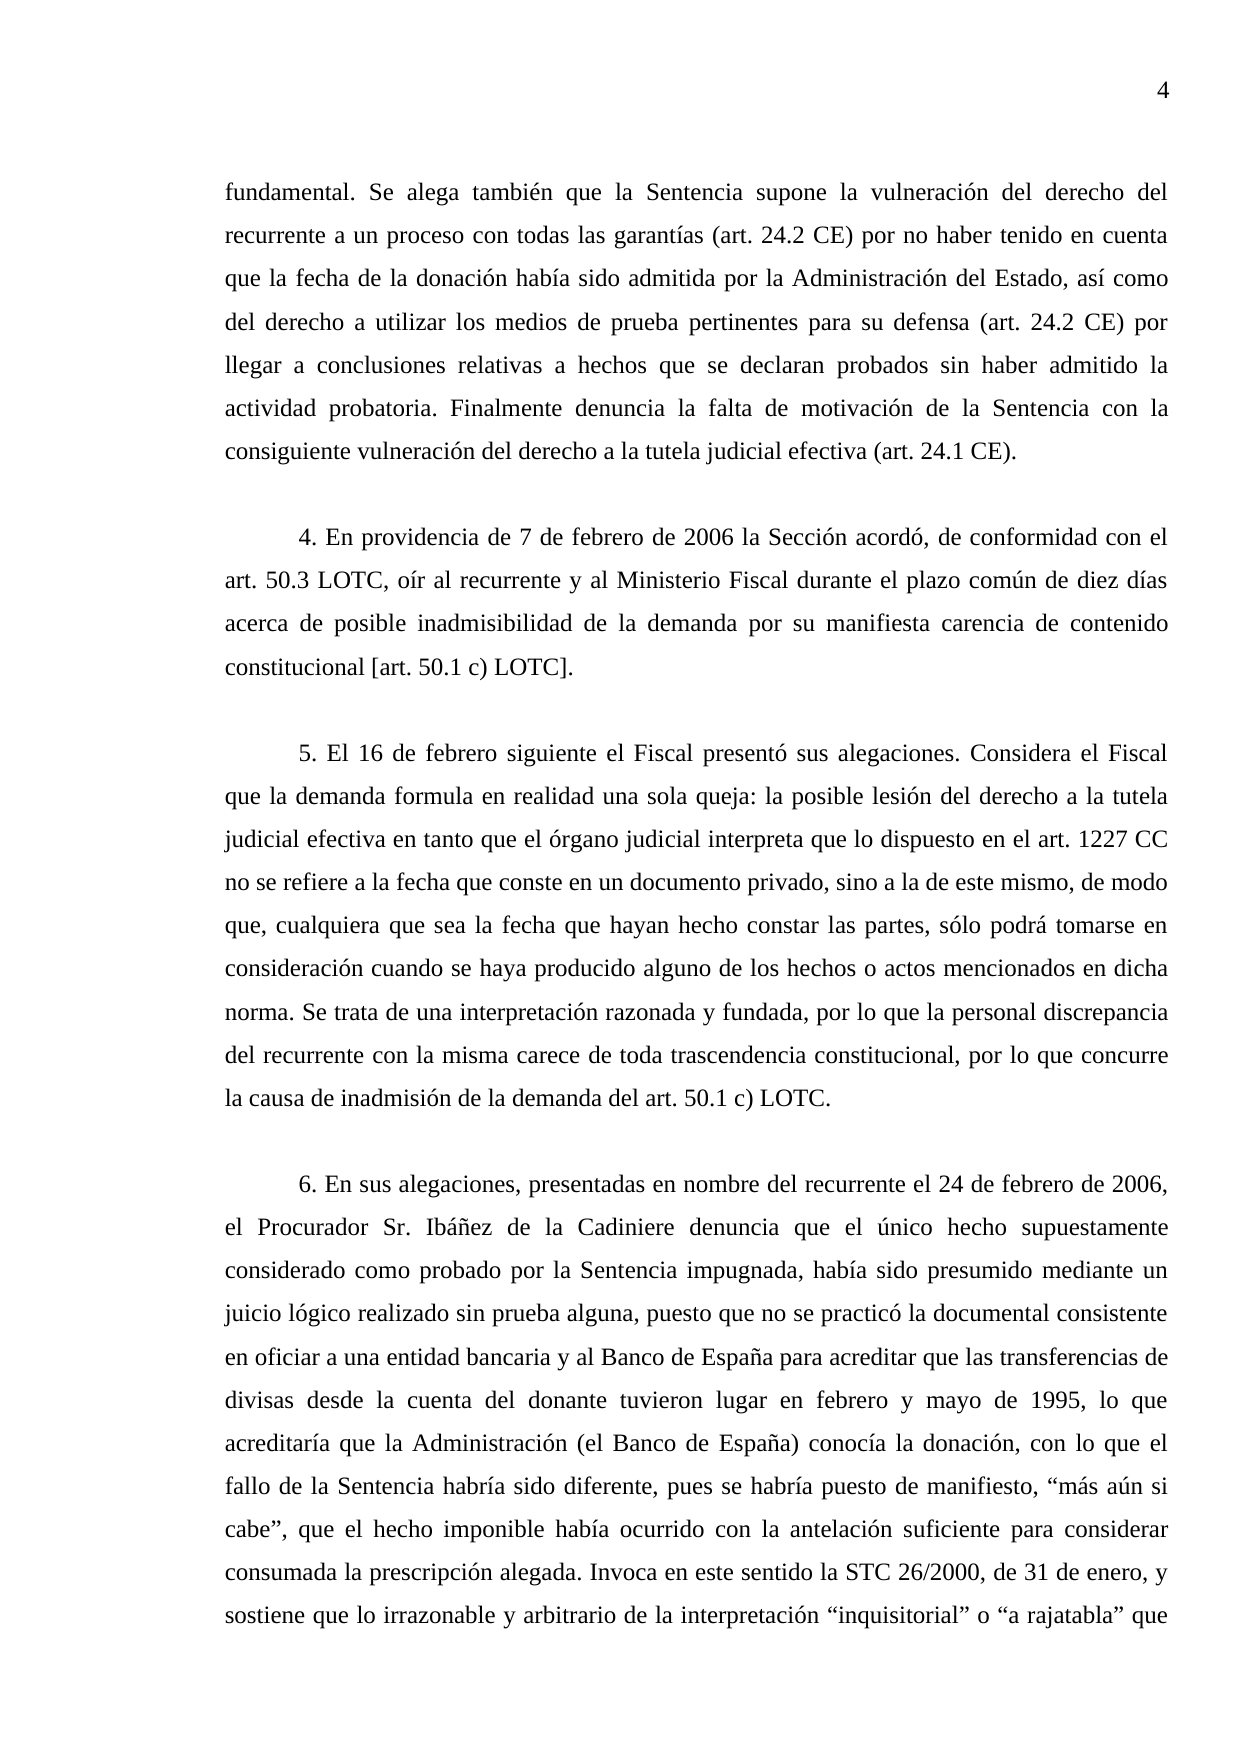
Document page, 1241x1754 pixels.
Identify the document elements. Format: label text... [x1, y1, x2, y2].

text 4. En providencia de 7 de febrero de 2006 la Sección acordó, de conformidad con el art. 50.3 LOTC, oír al recurrente y al Ministerio Fiscal durante el plazo común de diez días acerca de posible inadmisibilidad de la demanda por su manifiesta carencia de contenido constitucional [art. 50.1 c) LOTC]. [224, 522, 1169, 680]
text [224, 177, 1169, 465]
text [224, 1169, 1169, 1629]
text 5. El 16 de febrero siguiente el Fiscal presentó sus alegaciones. Considera el Fiscal que la demanda formula en realidad una sola queja: la posible lesión del derecho a la tutela judicial efectiva en tanto que el órgano judicial interpreta que lo dispuesto en el art. 1227 CC no se refiere a la fecha que conste en un documento privado, sino a la de este mismo, de modo que, cualquiera que sea la fecha que hayan hecho constar las partes, sólo podrá tomarse en consideración cuando se haya producido alguno de los hechos o actos mencionados en dicha norma. Se trata de una interpretación razonada y fundada, por lo que la personal discrepancia del recurrente con la misma carece de toda trascendencia constitucional, por lo que concurre la causa de inadmisión de la demanda del art. 50.1 c) LOTC. [224, 738, 1169, 1112]
